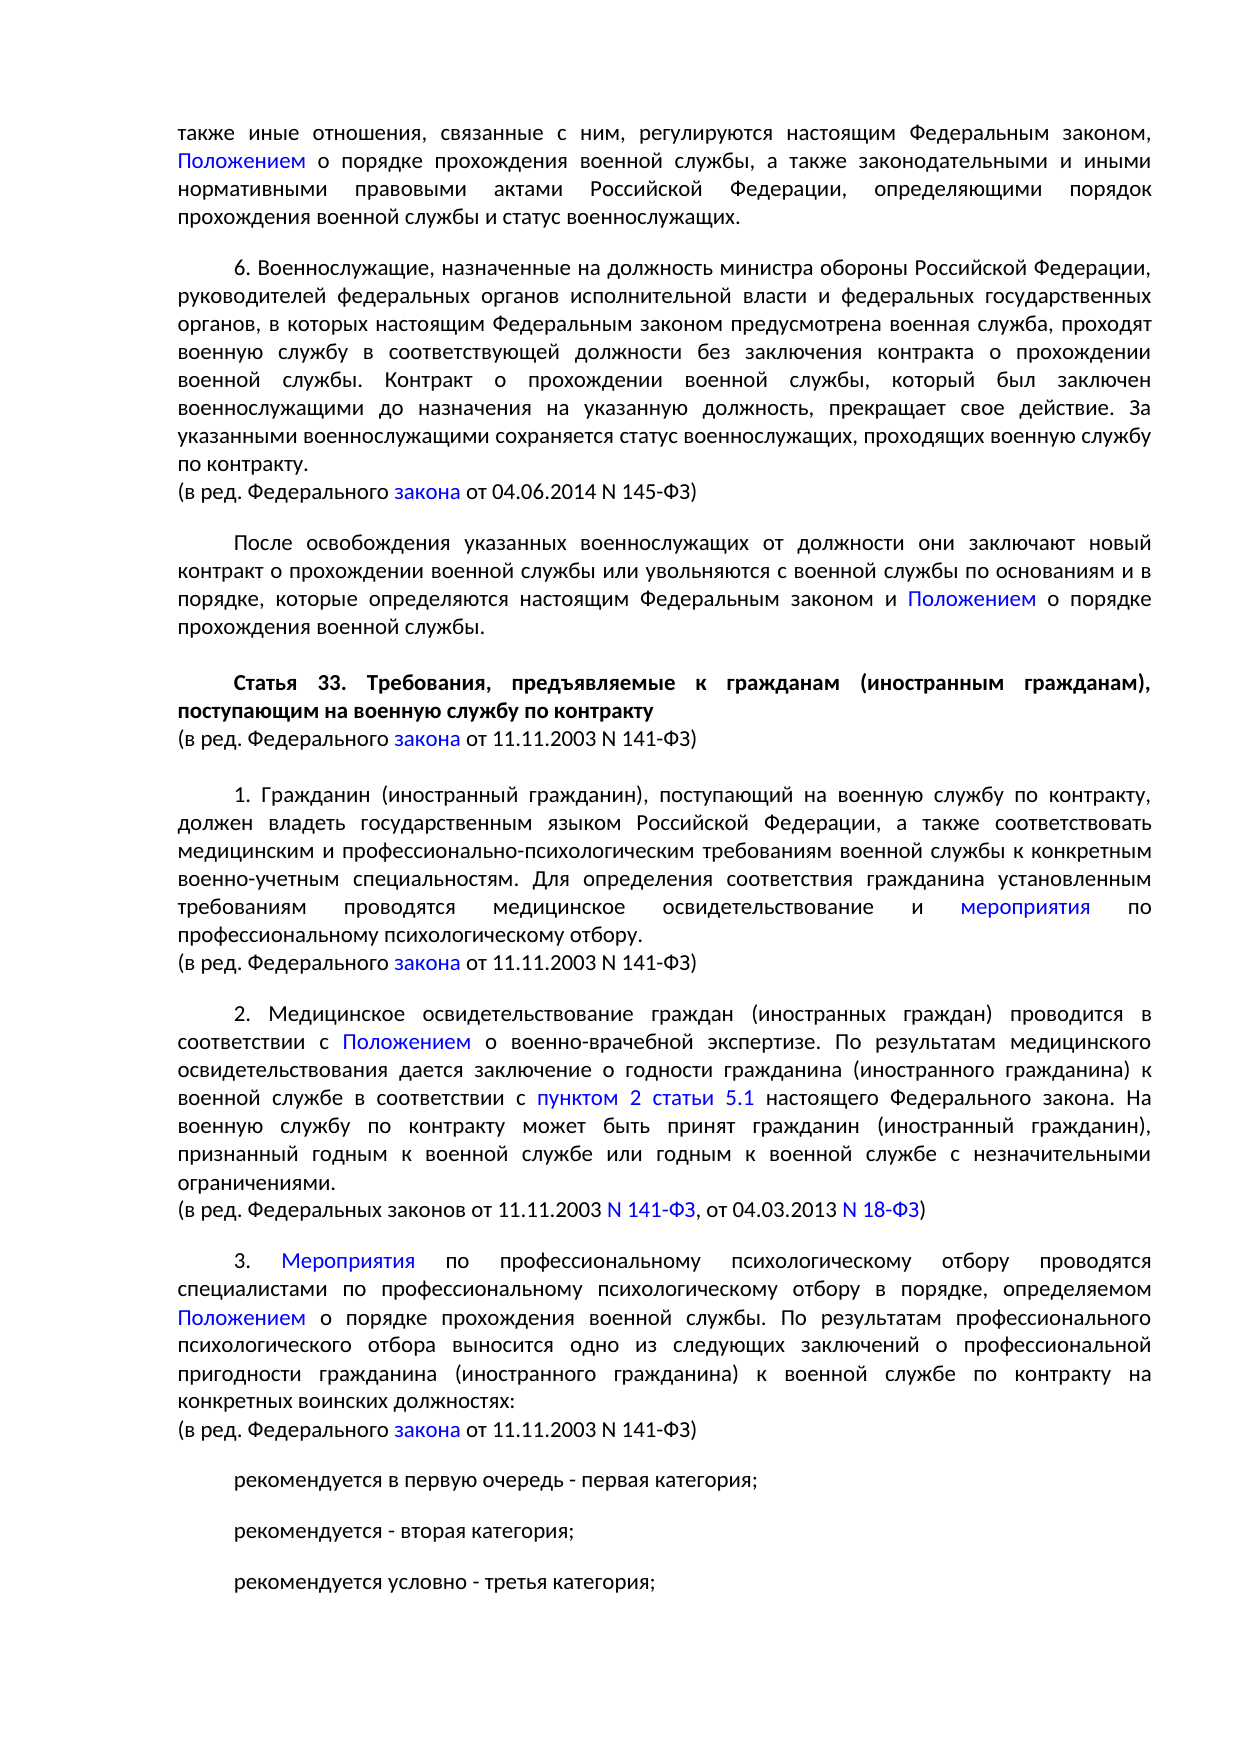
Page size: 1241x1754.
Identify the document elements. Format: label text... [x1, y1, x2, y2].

text (в ред. Федеральных законов от 11.11.2003 N 141-ФЗ, от 04.03.2013 N 18-ФЗ) [177, 1196, 1152, 1224]
title Статья 33. Требования, предъявляемые к гражданам (иностранным гражданам), поступающим на военную службу по контракту [177, 668, 1152, 724]
text 2. Медицинское освидетельствование граждан (иностранных граждан) проводится в соответствии с Положением о военно-врачебной экспертизе. По результатам медицинского освидетельствования дается заключение о годности гражданина (иностранного гражданина) к военной службе в соответствии с пунктом 2 статьи 5.1 настоящего Федерального закона. На военную службу по контракту может быть принят гражданин (иностранный гражданин), признанный годным к военной службе или годным к военной службе с незначительными ограничениями. [177, 999, 1152, 1196]
text 6. Военнослужащие, назначенные на должность министра обороны Российской Федерации, руководителей федеральных органов исполнительной власти и федеральных государственных органов, в которых настоящим Федеральным законом предусмотрена военная служба, проходят военную службу в соответствующей должности без заключения контракта о прохождении военной службы. Контракт о прохождении военной службы, который был заключен военнослужащими до назначения на указанную должность, прекращает свое действие. За указанными военнослужащими сохраняется статус военнослужащих, проходящих военную службу по контракту. [177, 253, 1152, 477]
text (в ред. Федерального закона от 11.11.2003 N 141-ФЗ) [177, 724, 1152, 752]
text 1. Гражданин (иностранный гражданин), поступающий на военную службу по контракту, должен владеть государственным языком Российской Федерации, а также соответствовать медицинским и профессионально-психологическим требованиям военной службы к конкретным военно-учетным специальностям. Для определения соответствия гражданина установленным требованиям проводятся медицинское освидетельствование и мероприятия по профессиональному психологическому отбору. [177, 780, 1152, 948]
text рекомендуется в первую очередь - первая категория; [177, 1466, 1152, 1494]
text После освобождения указанных военнослужащих от должности они заключают новый контракт о прохождении военной службы или увольняются с военной службы по основаниям и в порядке, которые определяются настоящим Федеральным законом и Положением о порядке прохождения военной службы. [177, 528, 1152, 640]
text (в ред. Федерального закона от 04.06.2014 N 145-ФЗ) [177, 477, 1152, 505]
text (в ред. Федерального закона от 11.11.2003 N 141-ФЗ) [177, 948, 1152, 977]
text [177, 118, 1152, 230]
text 3. Мероприятия по профессиональному психологическому отбору проводятся специалистами по профессиональному психологическому отбору в порядке, определяемом Положением о порядке прохождения военной службы. По результатам профессионального психологического отбора выносится одно из следующих заключений о профессиональной пригодности гражданина (иностранного гражданина) к военной службе по контракту на конкретных воинских должностях: [177, 1247, 1152, 1415]
text рекомендуется условно - третья категория; [177, 1567, 1152, 1596]
text рекомендуется - вторая категория; [177, 1517, 1152, 1544]
text (в ред. Федерального закона от 11.11.2003 N 141-ФЗ) [177, 1415, 1152, 1443]
